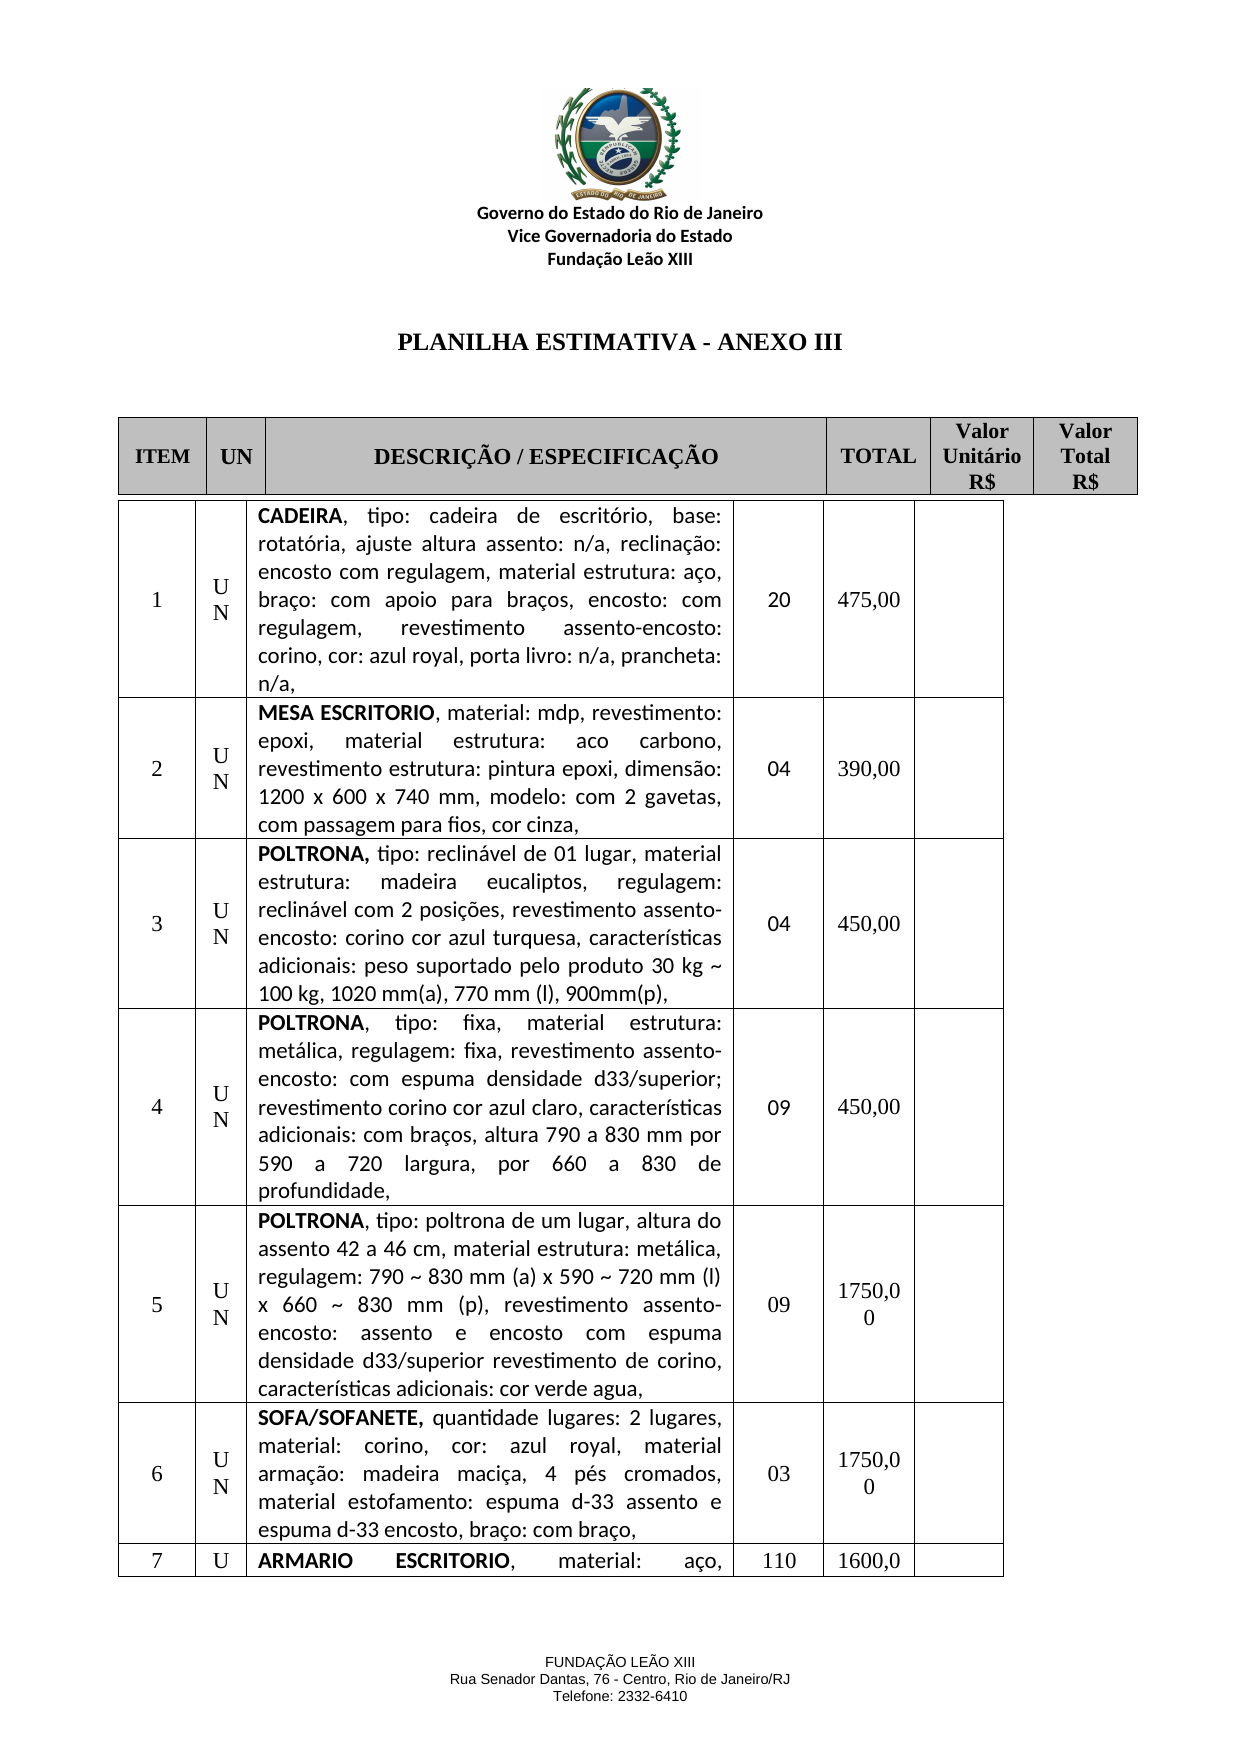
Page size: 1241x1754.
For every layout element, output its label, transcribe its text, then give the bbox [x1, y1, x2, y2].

table_cell 450,00 [824, 1009, 914, 1205]
table_cell UN [196, 1403, 246, 1543]
table_cell [915, 1206, 1003, 1402]
table_cell POLTRONA, tipo: poltrona de um lugar, altura do assento 42 a 46 cm, material estrutura: metálica, regulagem: 790 ~ 830 mm (a) x 590 ~ 720 mm (l) x 660 ~ 830 mm (p), revestimento assento-encosto: assento e encosto com espuma densidade d33/superior revestimento de corino, características adicionais: cor verde agua, [247, 1206, 733, 1402]
table_cell 3 [119, 839, 195, 1007]
table_cell 4 [119, 1009, 195, 1205]
table_cell 110 [734, 1544, 823, 1576]
table_cell 09 [734, 1009, 823, 1205]
table_header [915, 501, 1003, 697]
table_cell 6 [119, 1403, 195, 1543]
table_cell 390,00 [824, 698, 914, 838]
table_cell 04 [734, 839, 823, 1007]
table_cell 1750,00 [824, 1206, 914, 1402]
table_cell UN [196, 1009, 246, 1205]
table_cell 2 [119, 698, 195, 838]
table_cell 04 [734, 698, 823, 838]
table_cell POLTRONA, tipo: fixa, material estrutura: metálica, regulagem: fixa, revestimento assento-encosto: com espuma densidade d33/superior; revestimento corino cor azul claro, características adicionais: com braços, altura 790 a 830 mm por 590 a 720 largura, por 660 a 830 de profundidade, [247, 1009, 733, 1205]
picture [539, 88, 702, 202]
table_cell [915, 1544, 1003, 1576]
table_cell [915, 1009, 1003, 1205]
table_header UN [196, 501, 246, 697]
table_cell 450,00 [824, 839, 914, 1007]
table_cell 7 [119, 1544, 195, 1576]
table_cell UN [196, 698, 246, 838]
table_header 20 [734, 501, 823, 697]
table_cell UN [196, 839, 246, 1007]
table_cell UN [196, 1544, 246, 1576]
table_cell 03 [734, 1403, 823, 1543]
table_cell UN [196, 1206, 246, 1402]
table_header 475,00 [824, 501, 914, 697]
table_cell 1750,00 [824, 1403, 914, 1543]
table_header 1 [119, 501, 195, 697]
table_cell 09 [734, 1206, 823, 1402]
table_header CADEIRA, tipo: cadeira de escritório, base: rotatória, ajuste altura assento: n/a, reclinação: encosto com regulagem, material estrutura: aço, braço: com apoio para braços, encosto: com regulagem, revestimento assento-encosto: corino, cor: azul royal, porta livro: n/a, prancheta: n/a, [247, 501, 733, 697]
table_cell 1600,00 [824, 1544, 914, 1576]
table_cell [915, 698, 1003, 838]
table_cell [915, 1403, 1003, 1543]
table_cell POLTRONA, tipo: reclinável de 01 lugar, material estrutura: madeira eucaliptos, regulagem: reclinável com 2 posições, revestimento assento-encosto: corino cor azul turquesa, características adicionais: peso suportado pelo produto 30 kg ~ 100 kg, 1020 mm(a), 770 mm (l), 900mm(p), [247, 839, 733, 1007]
table_cell 5 [119, 1206, 195, 1402]
table_cell MESA ESCRITORIO, material: mdp, revestimento: epoxi, material estrutura: aco carbono, revestimento estrutura: pintura epoxi, dimensão: 1200 x 600 x 740 mm, modelo: com 2 gavetas, com passagem para fios, cor cinza, [247, 698, 733, 838]
table_cell [915, 839, 1003, 1007]
table_cell SOFA/SOFANETE, quantidade lugares: 2 lugares, material: corino, cor: azul royal, material armação: madeira maciça, 4 pés cromados, material estofamento: espuma d-33 assento e espuma d-33 encosto, braço: com braço, [247, 1403, 733, 1543]
